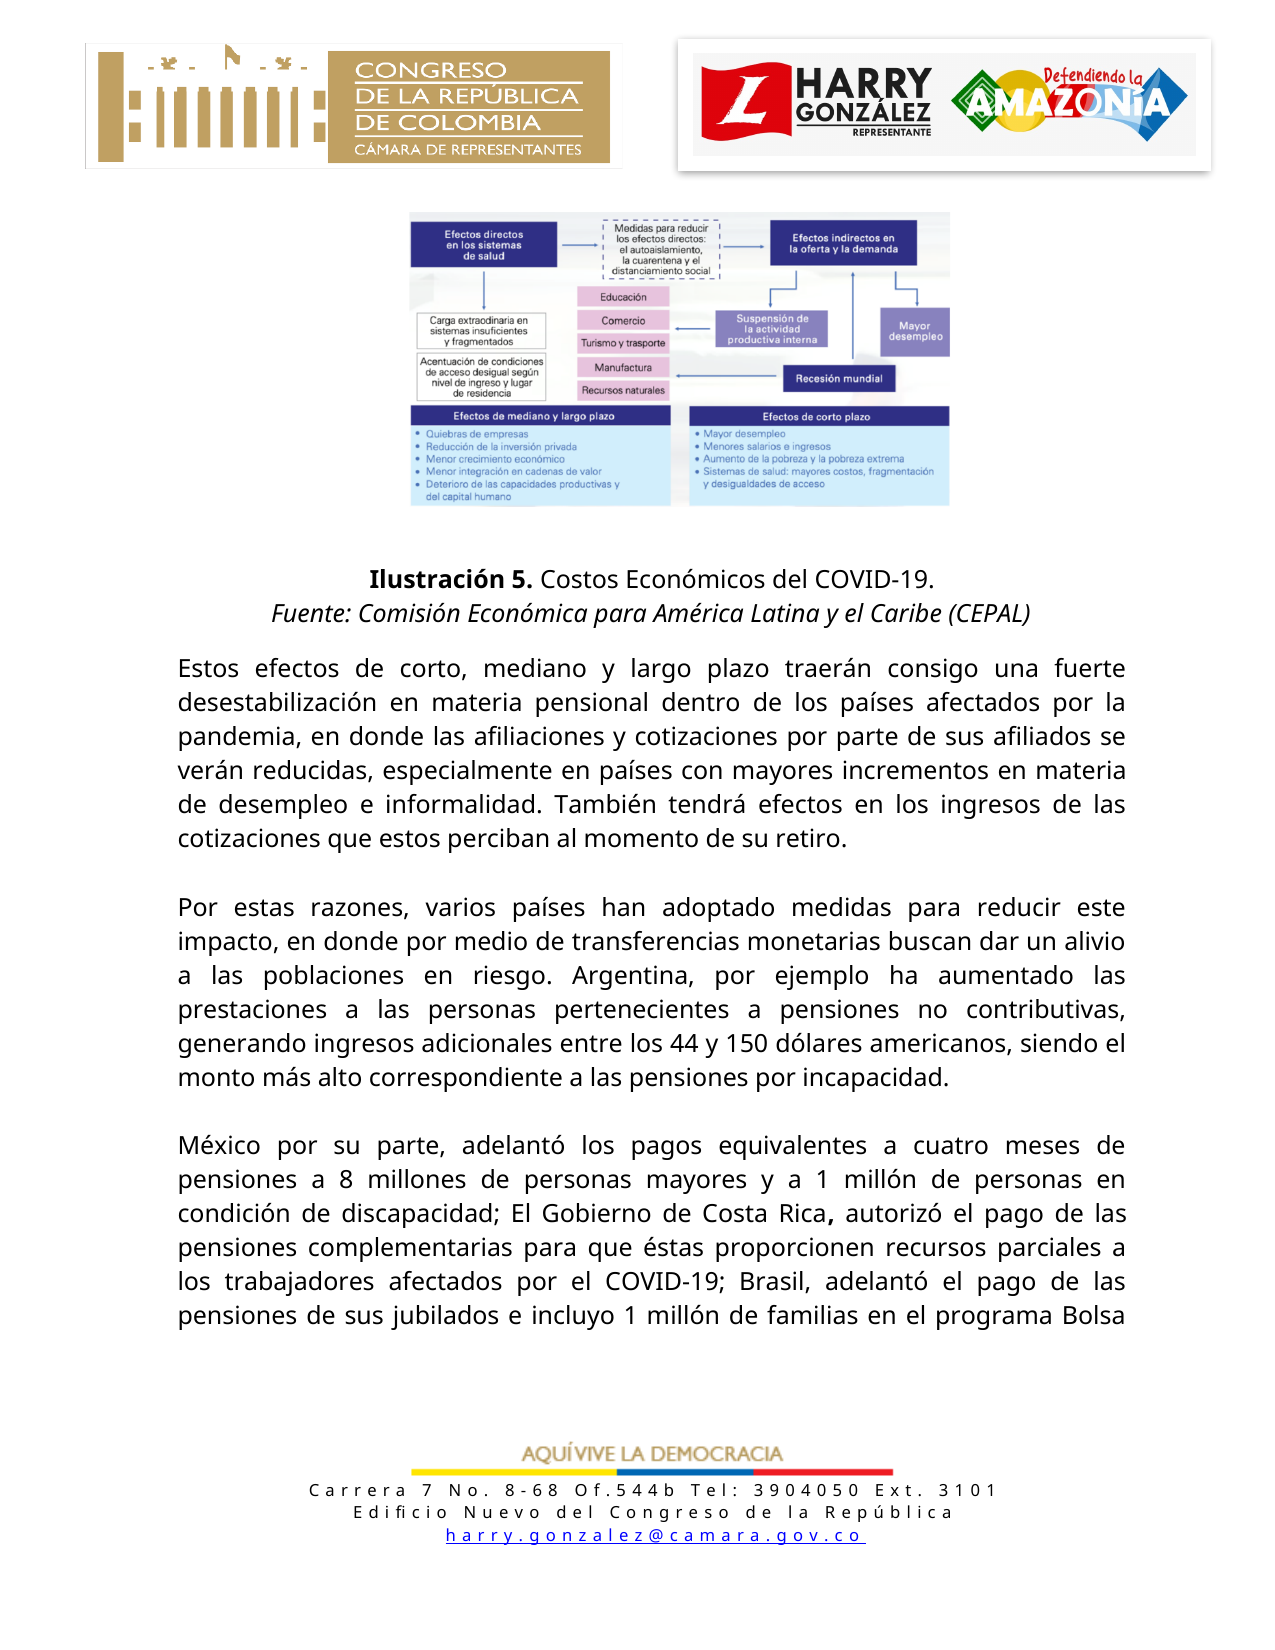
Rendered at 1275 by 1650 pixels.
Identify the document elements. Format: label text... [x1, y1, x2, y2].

text Estos efectos de corto, mediano y largo plazo traerán consigo una fuerte desestabilización en materia pensional dentro de los países afectados por la pandemia, en donde las afiliaciones y cotizaciones por parte de sus afiliados se verán reducidas, especialmente en países con mayores incrementos en materia de desempleo e informalidad. También tendrá efectos en los ingresos de las cotizaciones que estos perciban al momento de su retiro. [177, 651, 1127, 855]
picture [396, 1434, 908, 1479]
picture [85, 43, 623, 169]
picture [409, 212, 951, 507]
picture [693, 53, 1196, 156]
text Por estas razones, varios países han adoptado medidas para reducir este impacto, en donde por medio de transferencias monetarias buscan dar un alivio a las poblaciones en riesgo. Argentina, por ejemplo ha aumentado las prestaciones a las personas pertenecientes a pensiones no contributivas, generando ingresos adicionales entre los 44 y 150 dólares americanos, siendo el monto más alto correspondiente a las pensiones por incapacidad. [177, 889, 1127, 1094]
text Ilustración 5. Costos Económicos del COVID-19. Fuente: Comisión Económica para América Latina y el Caribe (CEPAL) [177, 562, 1127, 630]
